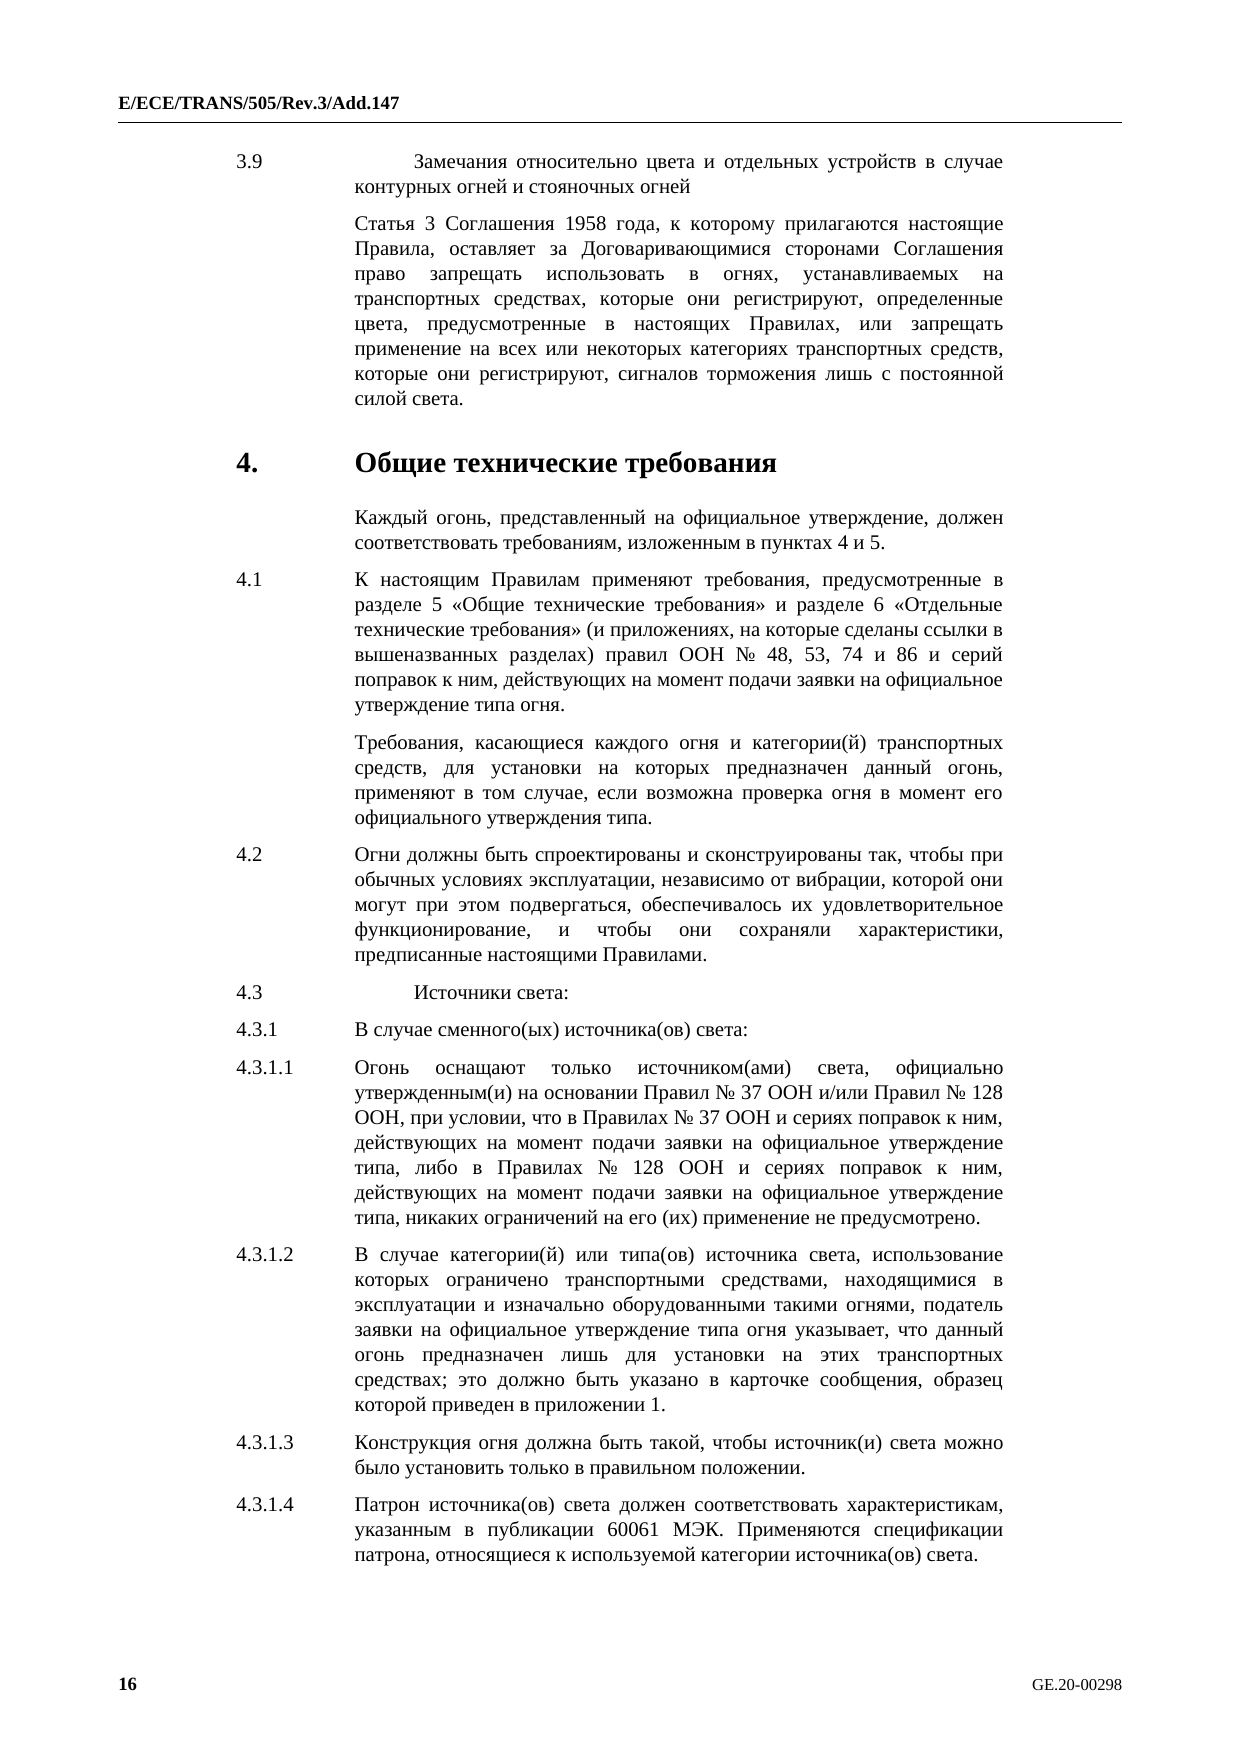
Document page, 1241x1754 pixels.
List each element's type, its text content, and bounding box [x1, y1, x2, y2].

text 4.1 К настоящим Правилам применяют требования, предусмотренные в разделе 5 «Общие технические требования» и разделе 6 «Отдельные технические требования» (и приложениях, на которые сделаны ссылки в вышеназванных разделах) правил ООН № 48, 53, 74 и 86 и серий поправок к ним, действующих на момент подачи заявки на официальное утверждение типа огня. [236, 566, 1004, 716]
text Требования, касающиеся каждого огня и категории(й) транспортных средств, для установки на которых предназначен данный огонь, применяют в том случае, если возможна проверка огня в момент его официального утверждения типа. [354, 729, 1004, 829]
text 4.3.1.2 В случае категории(й) или типа(ов) источника света, использование которых ограничено транспортными средствами, находящимися в эксплуатации и изначально оборудованными такими огнями, податель заявки на официальное утверждение типа огня указывает, что данный огонь предназначен лишь для установки на этих транспортных средствах; это должно быть указано в карточке сообщения, образец которой приведен в приложении 1. [236, 1241, 1004, 1416]
text 4.3.1.3 Конструкция огня должна быть такой, чтобы источник(и) света можно было установить только в правильном положении. [236, 1429, 1004, 1479]
text 4.2 Огни должны быть спроектированы и сконструированы так, чтобы при обычных условиях эксплуатации, независимо от вибрации, которой они могут при этом подвергаться, обеспечивалось их удовлетворительное функционирование, и чтобы они сохраняли характеристики, предписанные настоящими Правилами. [236, 841, 1004, 966]
text 4.3.1 В случае сменного(ых) источника(ов) света: [236, 1016, 1004, 1041]
text Статья 3 Соглашения 1958 года, к которому прилагаются настоящие Правила, оставляет за Договаривающимися сторонами Соглашения право запрещать использовать в огнях, устанавливаемых на транспортных средствах, которые они регистрируют, определенные цвета, предусмотренные в настоящих Правилах, или запрещать применение на всех или некоторых категориях транспортных средств, которые они регистрируют, сигналов торможения лишь с постоянной силой света. [354, 210, 1004, 410]
text 3.9 Замечания относительно цвета и отдельных устройств в случае контурных огней и стояночных огней [236, 148, 1004, 198]
text 4.3.1.1 Огонь оснащают только источником(ами) света, официально утвержденным(и) на основании Правил № 37 ООН и/или Правил № 128 ООН, при условии, что в Правилах № 37 ООН и сериях поправок к ним, действующих на момент подачи заявки на официальное утверждение типа, либо в Правилах № 128 ООН и сериях поправок к ним, действующих на момент подачи заявки на официальное утверждение типа, никаких ограничений на его (их) применение не предусмотрено. [236, 1054, 1004, 1229]
text 4.3 Источники света: [236, 979, 1004, 1004]
text Каждый огонь, представленный на официальное утверждение, должен соответствовать требованиям, изложенным в пунктах 4 и 5. [354, 504, 1004, 554]
text 4.3.1.4 Патрон источника(ов) света должен соответствовать характеристикам, указанным в публикации 60061 МЭК. Применяются спецификации патрона, относящиеся к используемой категории источника(ов) света. [236, 1491, 1004, 1566]
text 4. Общие технические требования [118, 448, 1004, 479]
